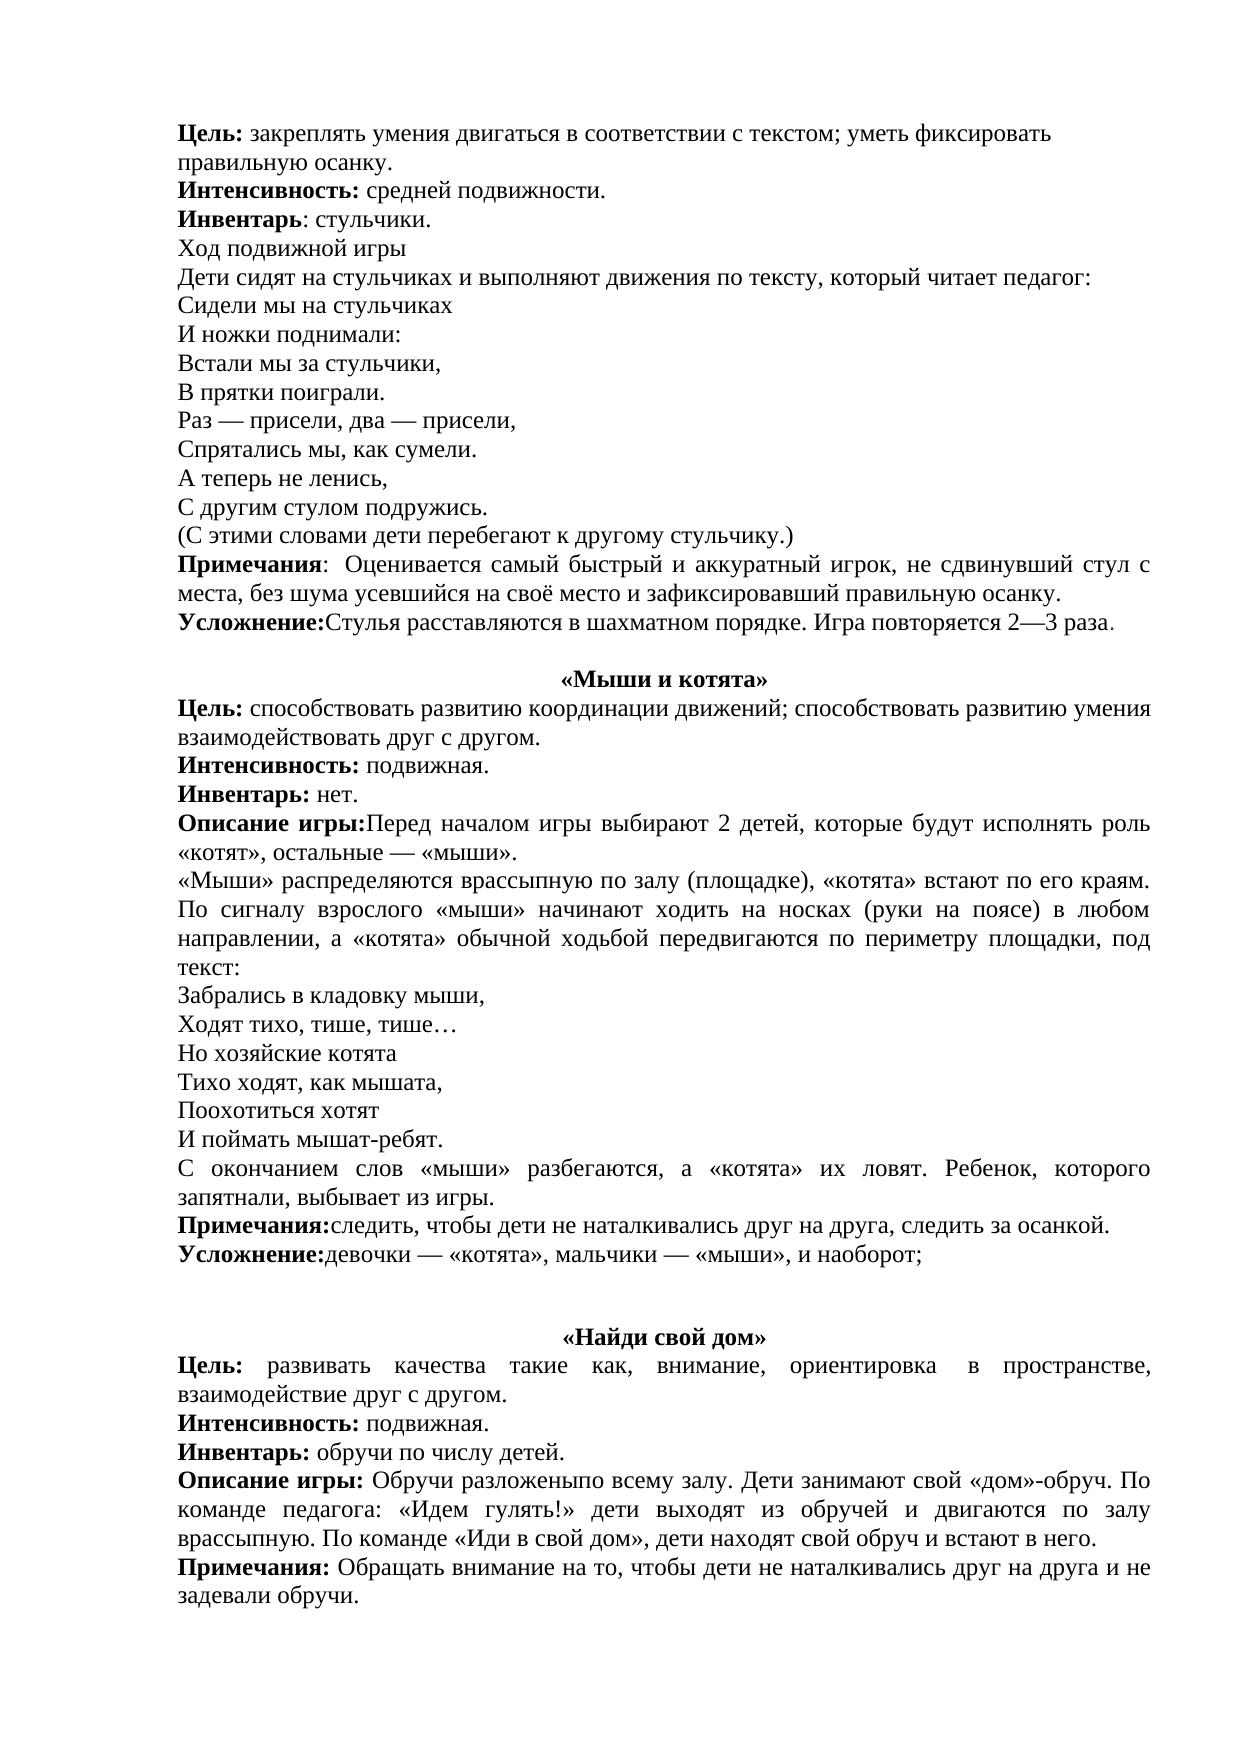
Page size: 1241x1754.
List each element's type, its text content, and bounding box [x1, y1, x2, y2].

text «Найди свой дом» [177, 1322, 1152, 1351]
text Интенсивность: средней подвижности. [177, 176, 1152, 204]
text «Мыши» распределяются врассыпную по залу (площадке), «котята» встают по его краям. По сигналу взрослого «мыши» начинают ходить на носках (руки на поясе) в любом направлении, а «котята» обычной ходьбой передвигаются по периметру площадки, под текст: [177, 866, 1152, 981]
text (С этими словами дети перебегают к другому стульчику.) [177, 521, 1152, 549]
text Поохотиться хотят [177, 1096, 1152, 1124]
text В прятки поиграли. [177, 377, 1152, 406]
text Описание игры: Обручи разложеныпо всему залу. Дети занимают свой «дом»-обруч. По команде педагога: «Идем гулять!» дети выходят из обручей и двигаются по залу врассыпную. По команде «Иди в свой дом», дети находят свой обруч и встают в него. [177, 1466, 1152, 1552]
text «Мыши и котята» [177, 664, 1152, 693]
text Усложнение:девочки — «котята», мальчики — «мыши», и наоборот; [325, 1239, 1152, 1268]
text Забрались в кладовку мыши, [177, 981, 1152, 1009]
text Усложнение:Стулья расставляются в шахматном порядке. Игра повторяется 2—3 раза. [177, 607, 1152, 636]
text Раз — присели, два — присели, [177, 406, 1152, 434]
text Цель: способствовать развитию координации движений; способствовать развитию умения взаимодействовать друг с другом. [177, 693, 1152, 751]
text Интенсивность: подвижная. [177, 751, 1152, 779]
text Инвентарь: нет. [177, 779, 1152, 808]
text И ножки поднимали: [177, 319, 1152, 348]
text Цель: закреплять умения двигаться в соответствии с текстом; уметь фиксировать правильную осанку. [177, 118, 1152, 176]
text Инвентарь: стульчики. [177, 204, 1152, 233]
text Но хозяйские котята [177, 1038, 1152, 1067]
text С окончанием слов «мыши» разбегаются, а «котята» их ловят. Ребенок, которого запятнали, выбывает из игры. [177, 1153, 1152, 1211]
text А теперь не ленись, [177, 463, 1152, 492]
text Встали мы за стульчики, [177, 348, 1152, 377]
text Интенсивность: подвижная. [177, 1408, 1152, 1437]
text Примечания: Обращать внимание на то, чтобы дети не наталкивались друг на друга и не задевали обручи. [177, 1552, 1152, 1609]
text И поймать мышат-ребят. [177, 1124, 1152, 1153]
text Сидели мы на стульчиках [177, 291, 1152, 319]
text Инвентарь: обручи по числу детей. [177, 1437, 1152, 1466]
text Ходят тихо, тише, тише… [177, 1009, 1152, 1038]
text Цель: развивать качества такие как, внимание, ориентировка в пространстве, взаимодействие друг с другом. [177, 1351, 1152, 1408]
text Примечания: Оценивается самый быстрый и аккуратный игрок, не сдвинувший стул с места, без шума усевшийся на своё место и зафиксировавший правильную осанку. [177, 549, 1152, 607]
text Спрятались мы, как сумели. [177, 434, 1152, 463]
text С другим стулом подружись. [177, 492, 1152, 521]
text Дети сидят на стульчиках и выполняют движения по тексту, который читает педагог: [177, 262, 1152, 291]
text Ход подвижной игры [177, 233, 1152, 262]
text Тихо ходят, как мышата, [177, 1067, 1152, 1096]
text Описание игры:Перед началом игры выбирают 2 детей, которые будут исполнять роль «котят», остальные — «мыши». [177, 808, 1152, 866]
text Примечания:следить, чтобы дети не наталкивались друг на друга, следить за осанкой. [177, 1211, 1152, 1239]
